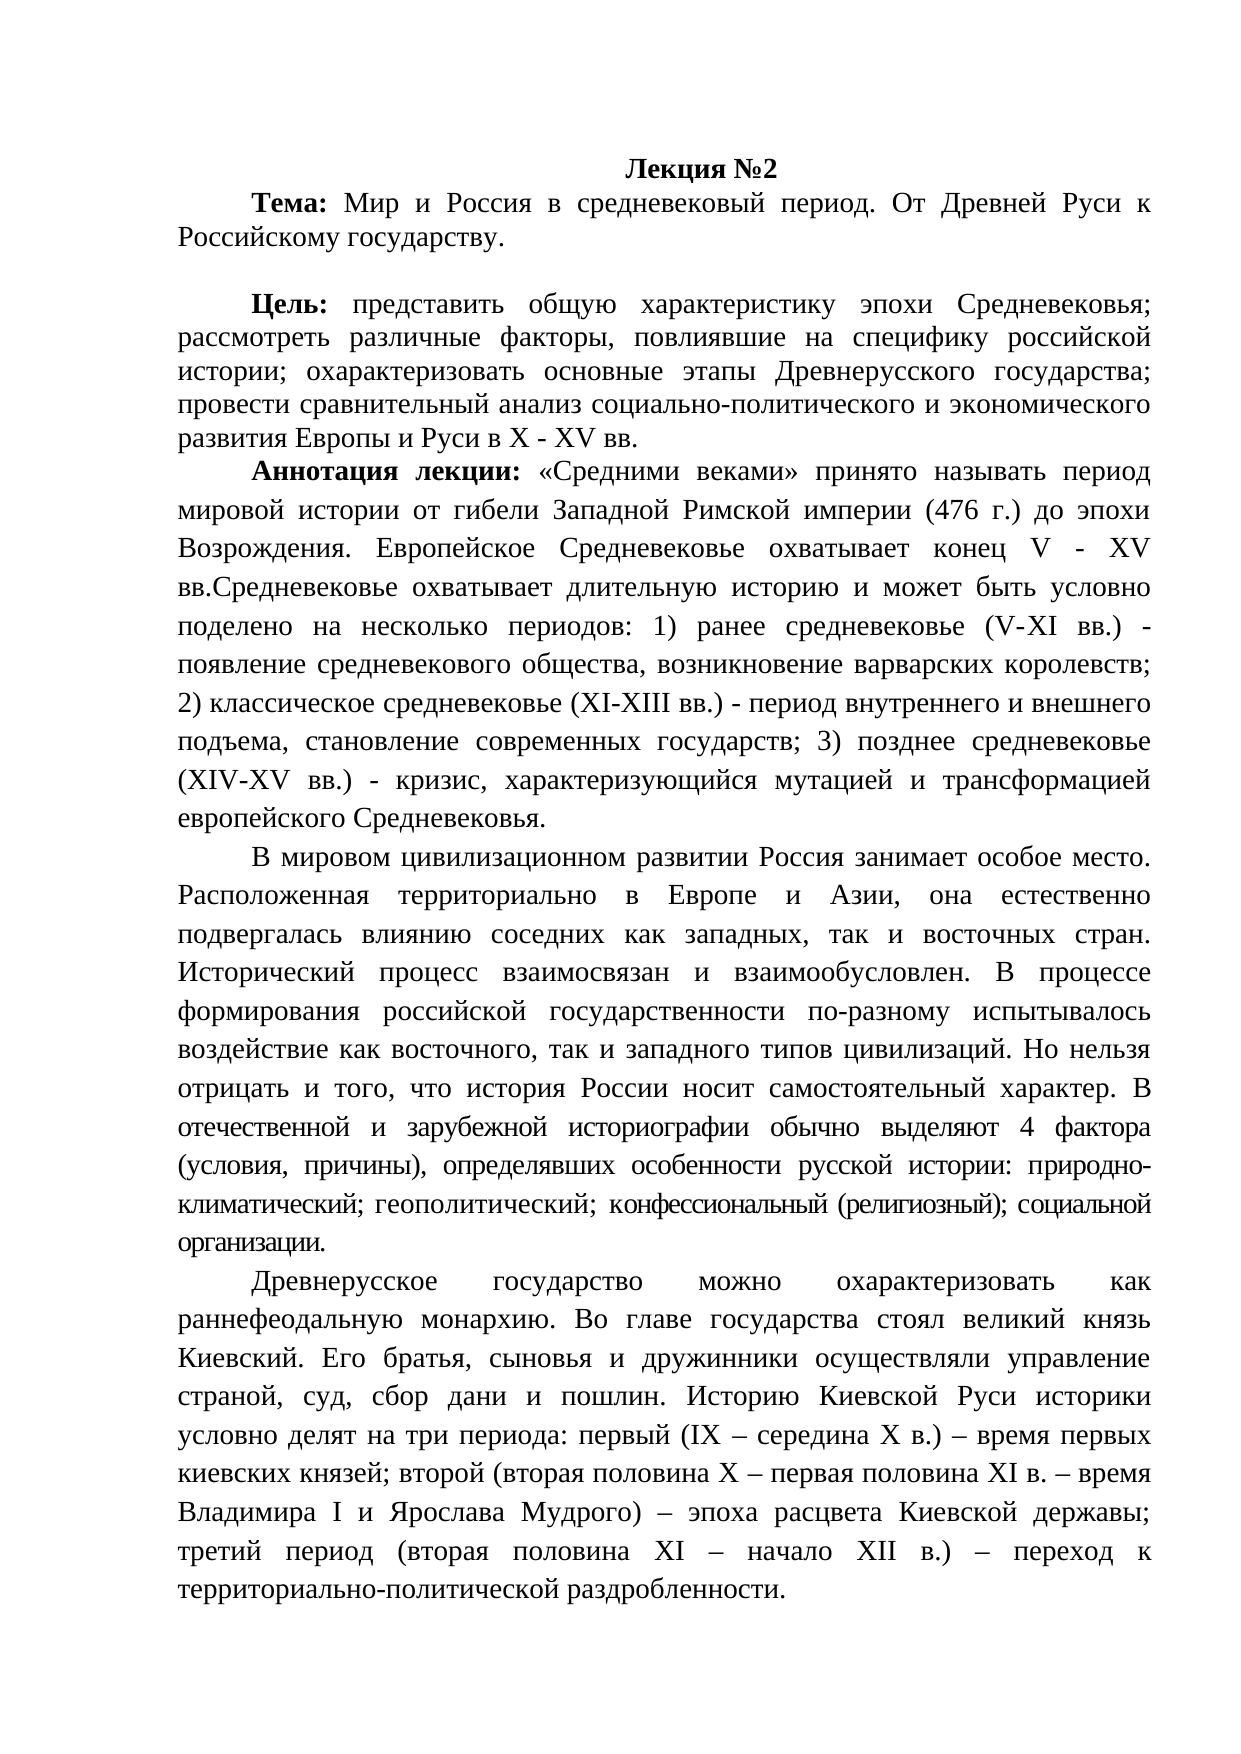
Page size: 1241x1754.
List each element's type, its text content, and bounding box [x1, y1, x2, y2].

text Древнерусское государство можно охарактеризовать как раннефеодальную монархию. Во главе государства стоял великий князь Киевский. Его братья, сыновья и дружинники осуществляли управление страной, суд, сбор дани и пошлин. Историю Киевской Руси историки условно делят на три периода: первый (IX – середина X в.) – время первых киевских князей; второй (вторая половина X – первая половина XI в. – время Владимира I и Ярослава Мудрого) – эпоха расцвета Киевской державы; третий период (вторая половина XI – начало XII в.) – переход к территориально-политической раздробленности. [177, 1263, 1152, 1605]
text В мировом цивилизационном развитии Россия занимает особое место. Расположенная территориально в Европе и Азии, она естественно подвергалась влиянию соседних как западных, так и восточных стран. Исторический процесс взаимосвязан и взаимообусловлен. В процессе формирования российской государственности по-разному испытывалось воздействие как восточного, так и западного типов цивилизаций. Но нельзя отрицать и того, что история России носит самостоятельный характер. В отечественной и зарубежной историографии обычно выделяют 4 фактора (условия, причины), определявших особенности русской истории: природно-климатический; геополитический; конфессиональный (религиозный); социальной организации. [177, 839, 1152, 1258]
text Аннотация лекции: «Средними веками» принято называть период мировой истории от гибели Западной Римской империи (476 г.) до эпохи Возрождения. Европейское Средневековье охватывает конец V - XV вв.Средневековье охватывает длительную историю и может быть условно поделено на несколько периодов: 1) ранее средневековье (V-XI вв.) - появление средневекового общества, возникновение варварских королевств; 2) классическое средневековье (XI-XIII вв.) - период внутреннего и внешнего подъема, становление современных государств; 3) позднее средневековье (XIV-XV вв.) - кризис, характеризующийся мутацией и трансформацией европейского Средневековья. [177, 453, 1152, 834]
text Лекция №2 [177, 152, 1152, 185]
text Цель: представить общую характеристику эпохи Средневековья; рассмотреть различные факторы, повлиявшие на специфику российской истории; охарактеризовать основные этапы Древнерусского государства; провести сравнительный анализ социально-политического и экономического развития Европы и Руси в X - XV вв. [177, 286, 1152, 453]
text Тема: Мир и Россия в средневековый период. От Древней Руси к Российскому государству. [177, 185, 1152, 252]
